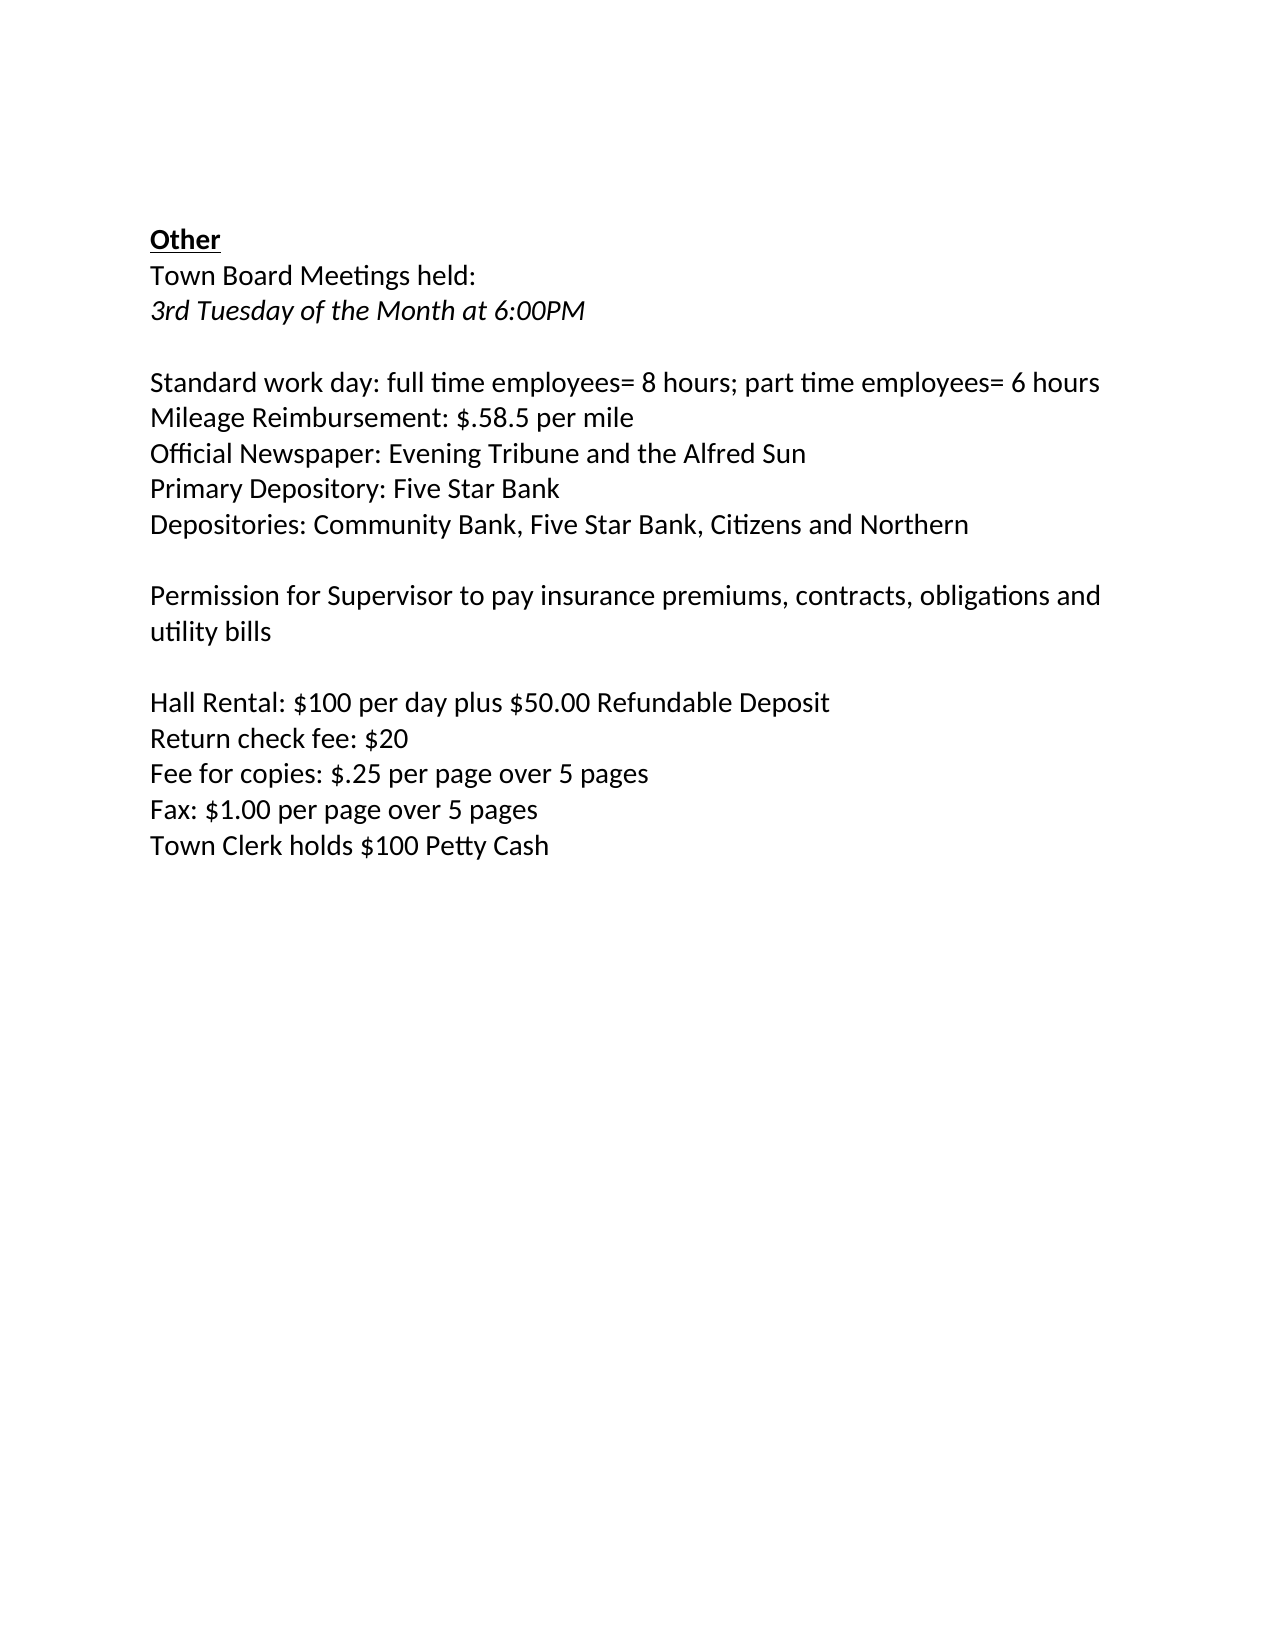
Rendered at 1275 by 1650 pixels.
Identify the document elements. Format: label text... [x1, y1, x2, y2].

text Fax: $1.00 per page over 5 pages [150, 791, 1125, 827]
text 3rd Tuesday of the Month at 6:00PM [150, 292, 1125, 328]
text Return check fee: $20 [150, 720, 1125, 756]
text Town Board Meetings held: [150, 257, 1125, 292]
text Town Clerk holds $100 Petty Cash [150, 827, 1125, 862]
text Mileage Reimbursement: $.58.5 per mile [150, 399, 1125, 435]
text Permission for Supervisor to pay insurance premiums, contracts, obligations and utility bills [150, 577, 1125, 649]
text Other [150, 221, 1125, 257]
text Depositories: Community Bank, Five Star Bank, Citizens and Northern [150, 506, 1125, 542]
text Fee for copies: $.25 per page over 5 pages [150, 756, 1125, 791]
text Standard work day: full time employees= 8 hours; part time employees= 6 hours [150, 364, 1125, 399]
text Hall Rental: $100 per day plus $50.00 Refundable Deposit [150, 684, 1125, 720]
text Official Newspaper: Evening Tribune and the Alfred Sun [150, 435, 1125, 471]
text Primary Depository: Five Star Bank [150, 471, 1125, 506]
